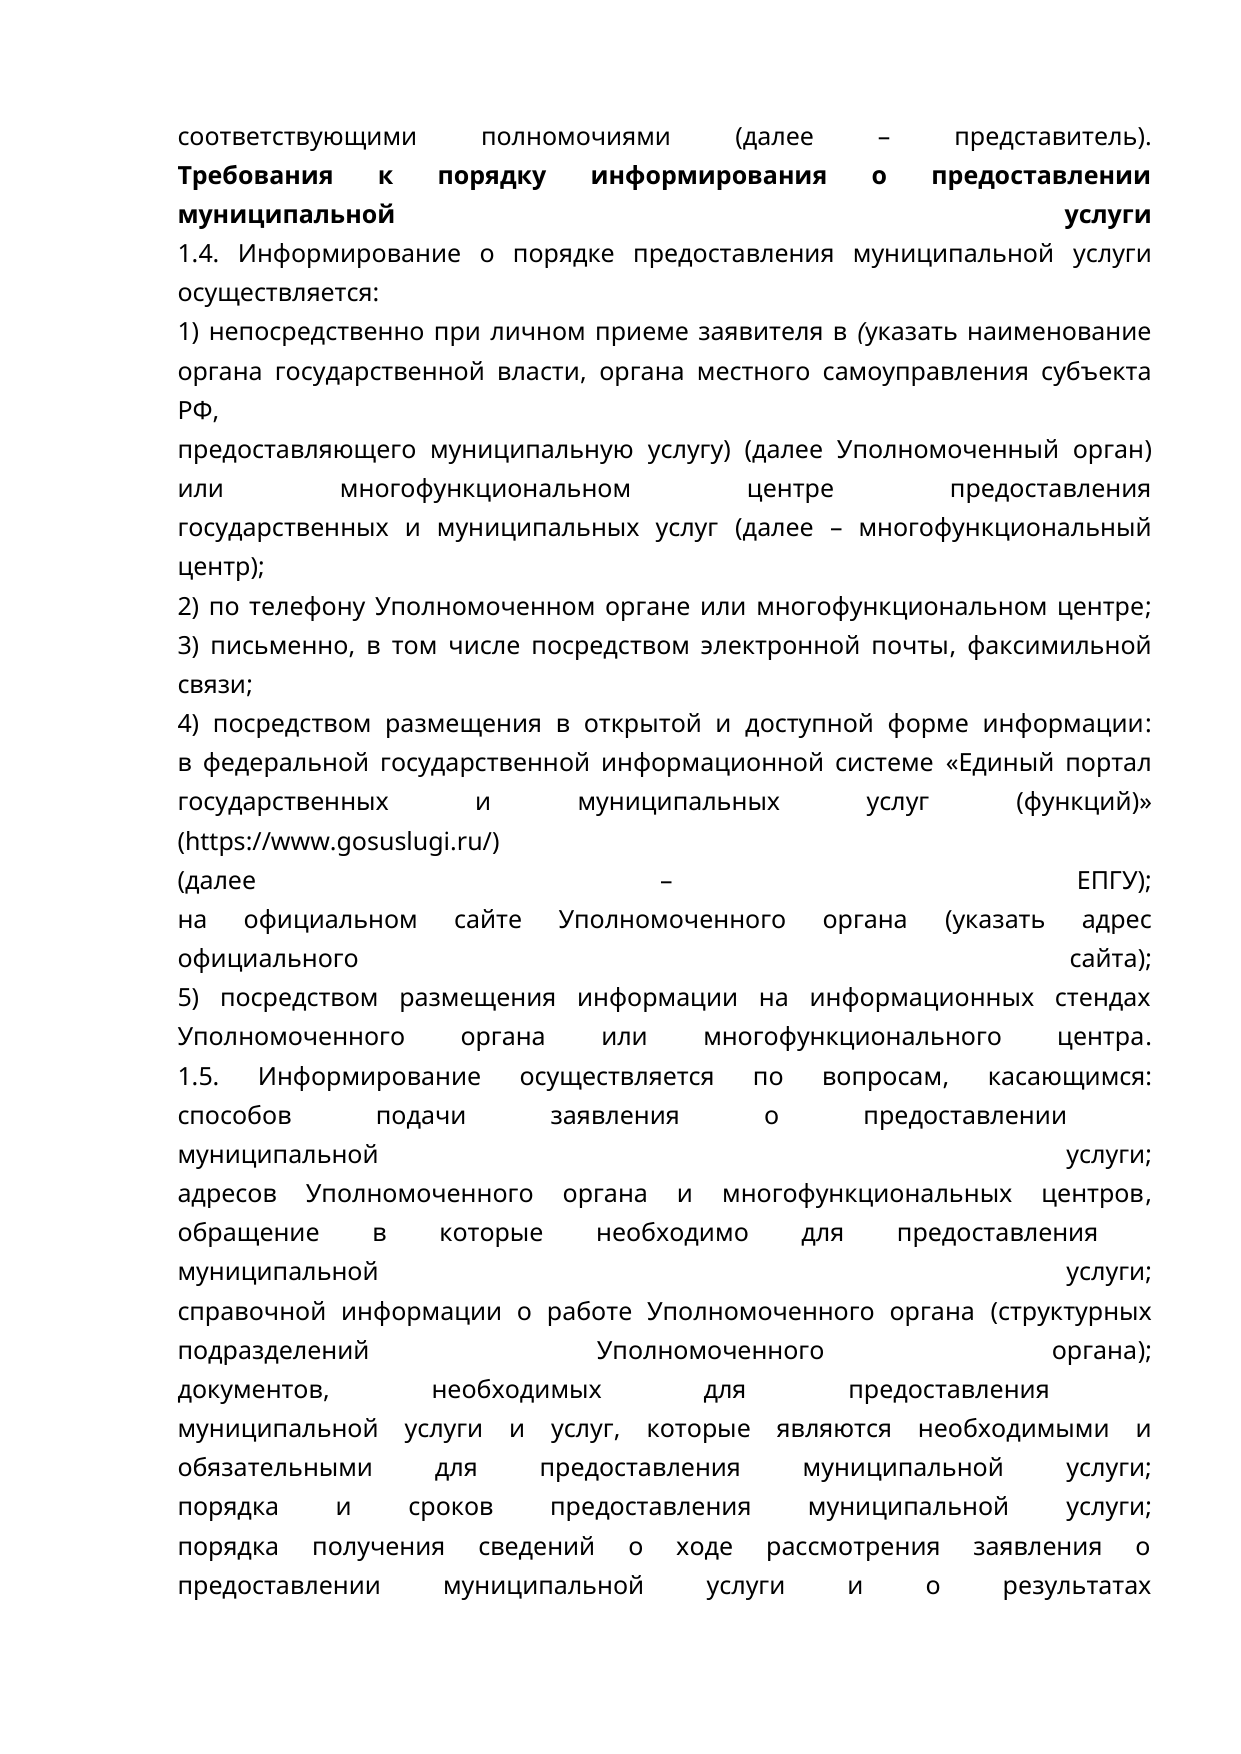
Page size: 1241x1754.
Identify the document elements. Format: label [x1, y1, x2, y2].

text [177, 118, 1152, 1601]
